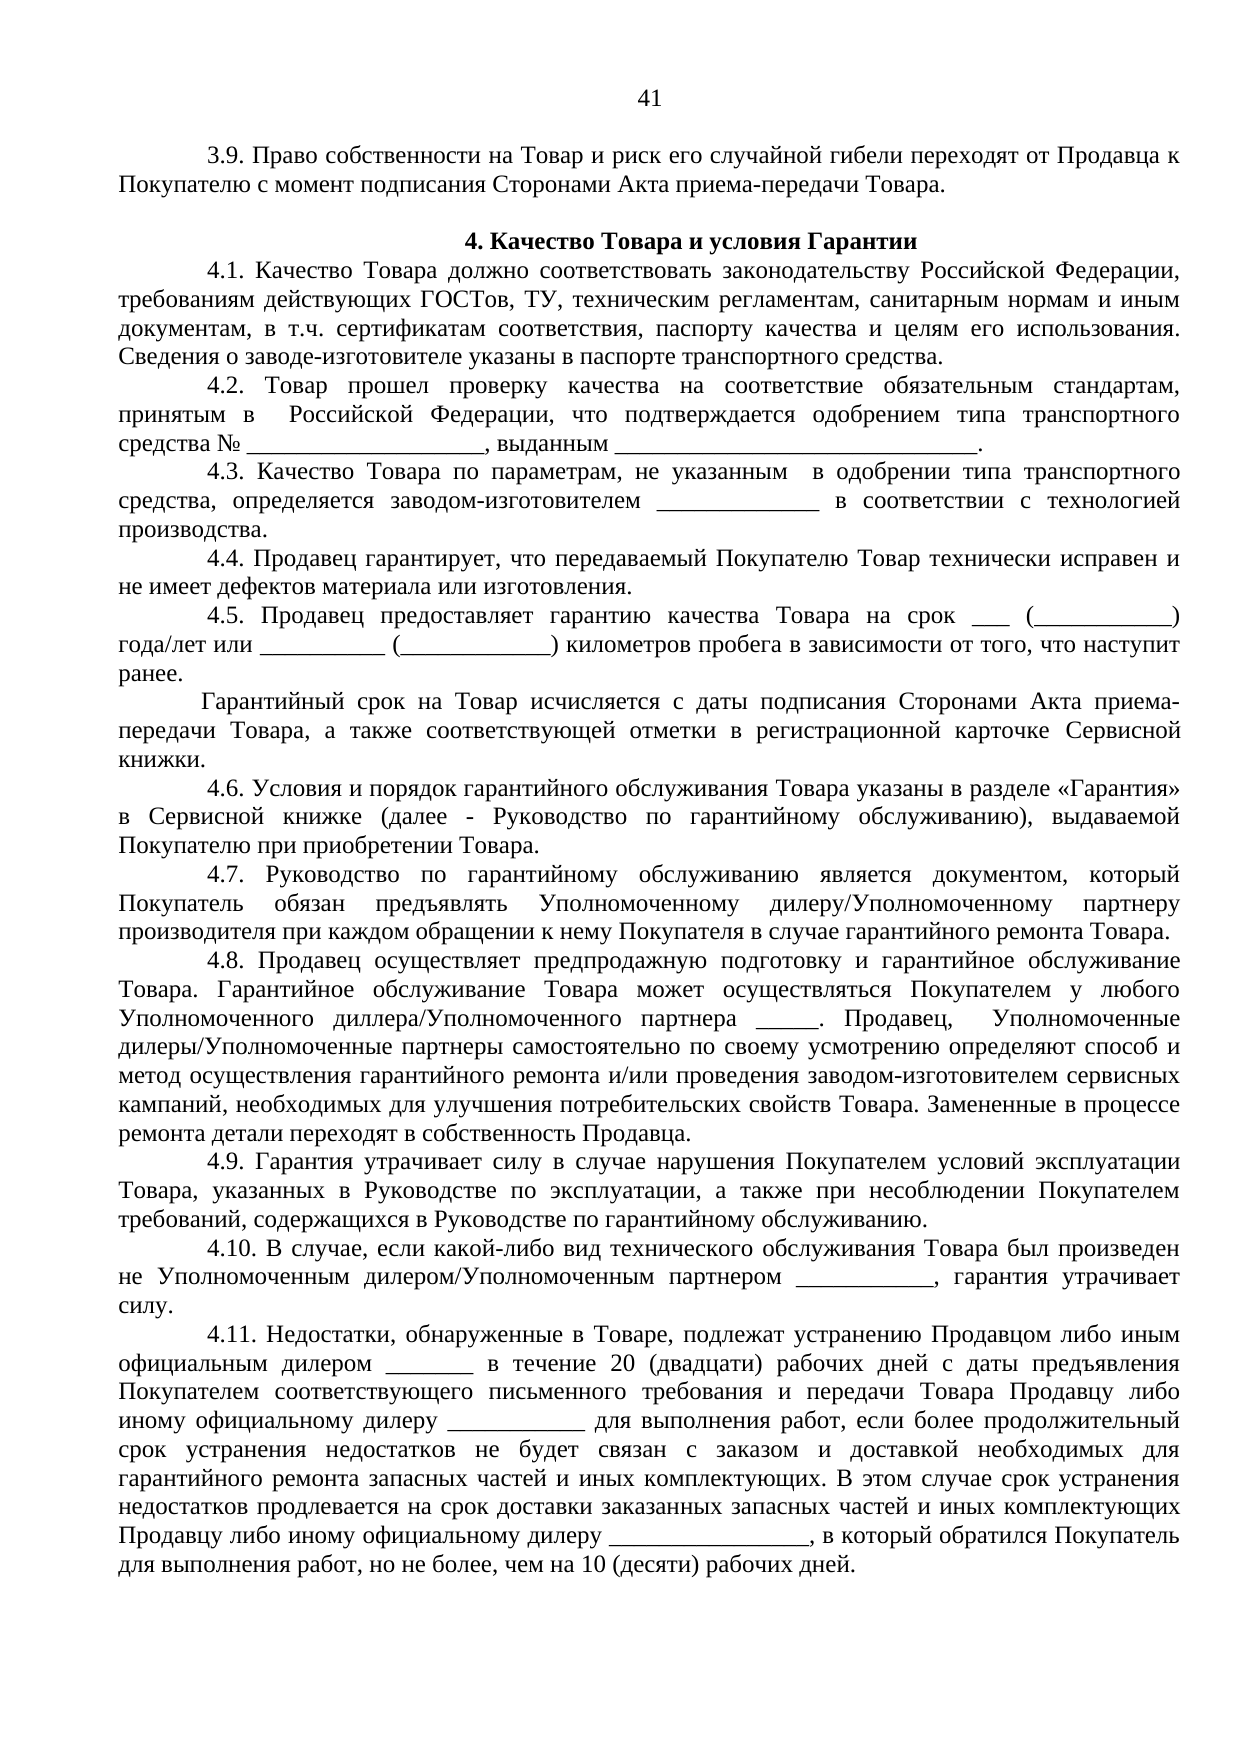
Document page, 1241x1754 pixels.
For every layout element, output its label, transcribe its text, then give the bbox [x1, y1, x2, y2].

text 4.5. Продавец предоставляет гарантию качества Товара на срок ___ (___________) года/лет или __________ (____________) километров пробега в зависимости от того, что наступит ранее. [118, 600, 1181, 686]
list 4.8. Продавец осуществляет предпродажную подготовку и гарантийное обслуживание Товара. Гарантийное обслуживание Товара может осуществляться Покупателем у любого Уполномоченного диллера/Уполномоченного партнера _____. Продавец, Уполномоченные дилеры/Уполномоченные партнеры самостоятельно по своему усмотрению определяют способ и метод осуществления гарантийного ремонта и/или проведения заводом-изготовителем сервисных кампаний, необходимых для улучшения потребительских свойств Товара. Замененные в процессе ремонта детали переходят в собственность Продавца. [118, 945, 1181, 1146]
text 4.4. Продавец гарантирует, что передаваемый Покупателю Товар технически исправен и не имеет дефектов материала или изготовления. [118, 543, 1181, 600]
text 4.9. Гарантия утрачивает силу в случае нарушения Покупателем условий эксплуатации Товара, указанных в Руководстве по эксплуатации, а также при несоблюдении Покупателем требований, содержащихся в Руководстве по гарантийному обслуживанию. [118, 1146, 1181, 1233]
text 4.2. Товар прошел проверку качества на соответствие обязательным стандартам, принятым в Российской Федерации, что подтверждается одобрением типа транспортного средства № ___________________, выданным _____________________________. [118, 370, 1181, 456]
text 4.6. Условия и порядок гарантийного обслуживания Товара указаны в разделе «Гарантия» в Сервисной книжке (далее - Руководство по гарантийному обслуживанию), выдаваемой Покупателю при приобретении Товара. [118, 773, 1181, 859]
text 4.3. Качество Товара по параметрам, не указанным в одобрении типа транспортного средства, определяется заводом-изготовителем _____________ в соответствии с технологией производства. [118, 456, 1181, 543]
list 4. Качество Товара и условия Гарантии [118, 226, 1181, 255]
text 4.11. Недостатки, обнаруженные в Товаре, подлежат устранению Продавцом либо иным официальным дилером _______ в течение 20 (двадцати) рабочих дней с даты предъявления Покупателем соответствующего письменного требования и передачи Товара Продавцу либо иному официальному дилеру ___________ для выполнения работ, если более продолжительный срок устранения недостатков не будет связан с заказом и доставкой необходимых для гарантийного ремонта запасных частей и иных комплектующих. В этом случае срок устранения недостатков продлевается на срок доставки заказанных запасных частей и иных комплектующих Продавцу либо иному официальному дилеру ________________, в который обратился Покупатель для выполнения работ, но не более, чем на 10 (десяти) рабочих дней. [118, 1319, 1181, 1578]
text 4.10. В случае, если какой-либо вид технического обслуживания Товара был произведен не Уполномоченным дилером/Уполномоченным партнером ___________, гарантия утрачивает силу. [118, 1233, 1181, 1319]
text 4.7. Руководство по гарантийному обслуживанию является документом, который Покупатель обязан предъявлять Уполномоченному дилеру/Уполномоченному партнеру производителя при каждом обращении к нему Покупателя в случае гарантийного ремонта Товара. [118, 859, 1181, 945]
text 4.1. Качество Товара должно соответствовать законодательству Российской Федерации, требованиям действующих ГОСТов, ТУ, техническим регламентам, санитарным нормам и иным документам, в т.ч. сертификатам соответствия, паспорту качества и целям его использования. Сведения о заводе-изготовителе указаны в паспорте транспортного средства. [118, 255, 1181, 370]
text 3.9. Право собственности на Товар и риск его случайной гибели переходят от Продавца к Покупателю с момент подписания Сторонами Акта приема-передачи Товара. [118, 140, 1181, 198]
list Гарантийный срок на Товар исчисляется с даты подписания Сторонами Акта приема-передачи Товара, а также соответствующей отметки в регистрационной карточке Сервисной книжки. [118, 686, 1181, 773]
